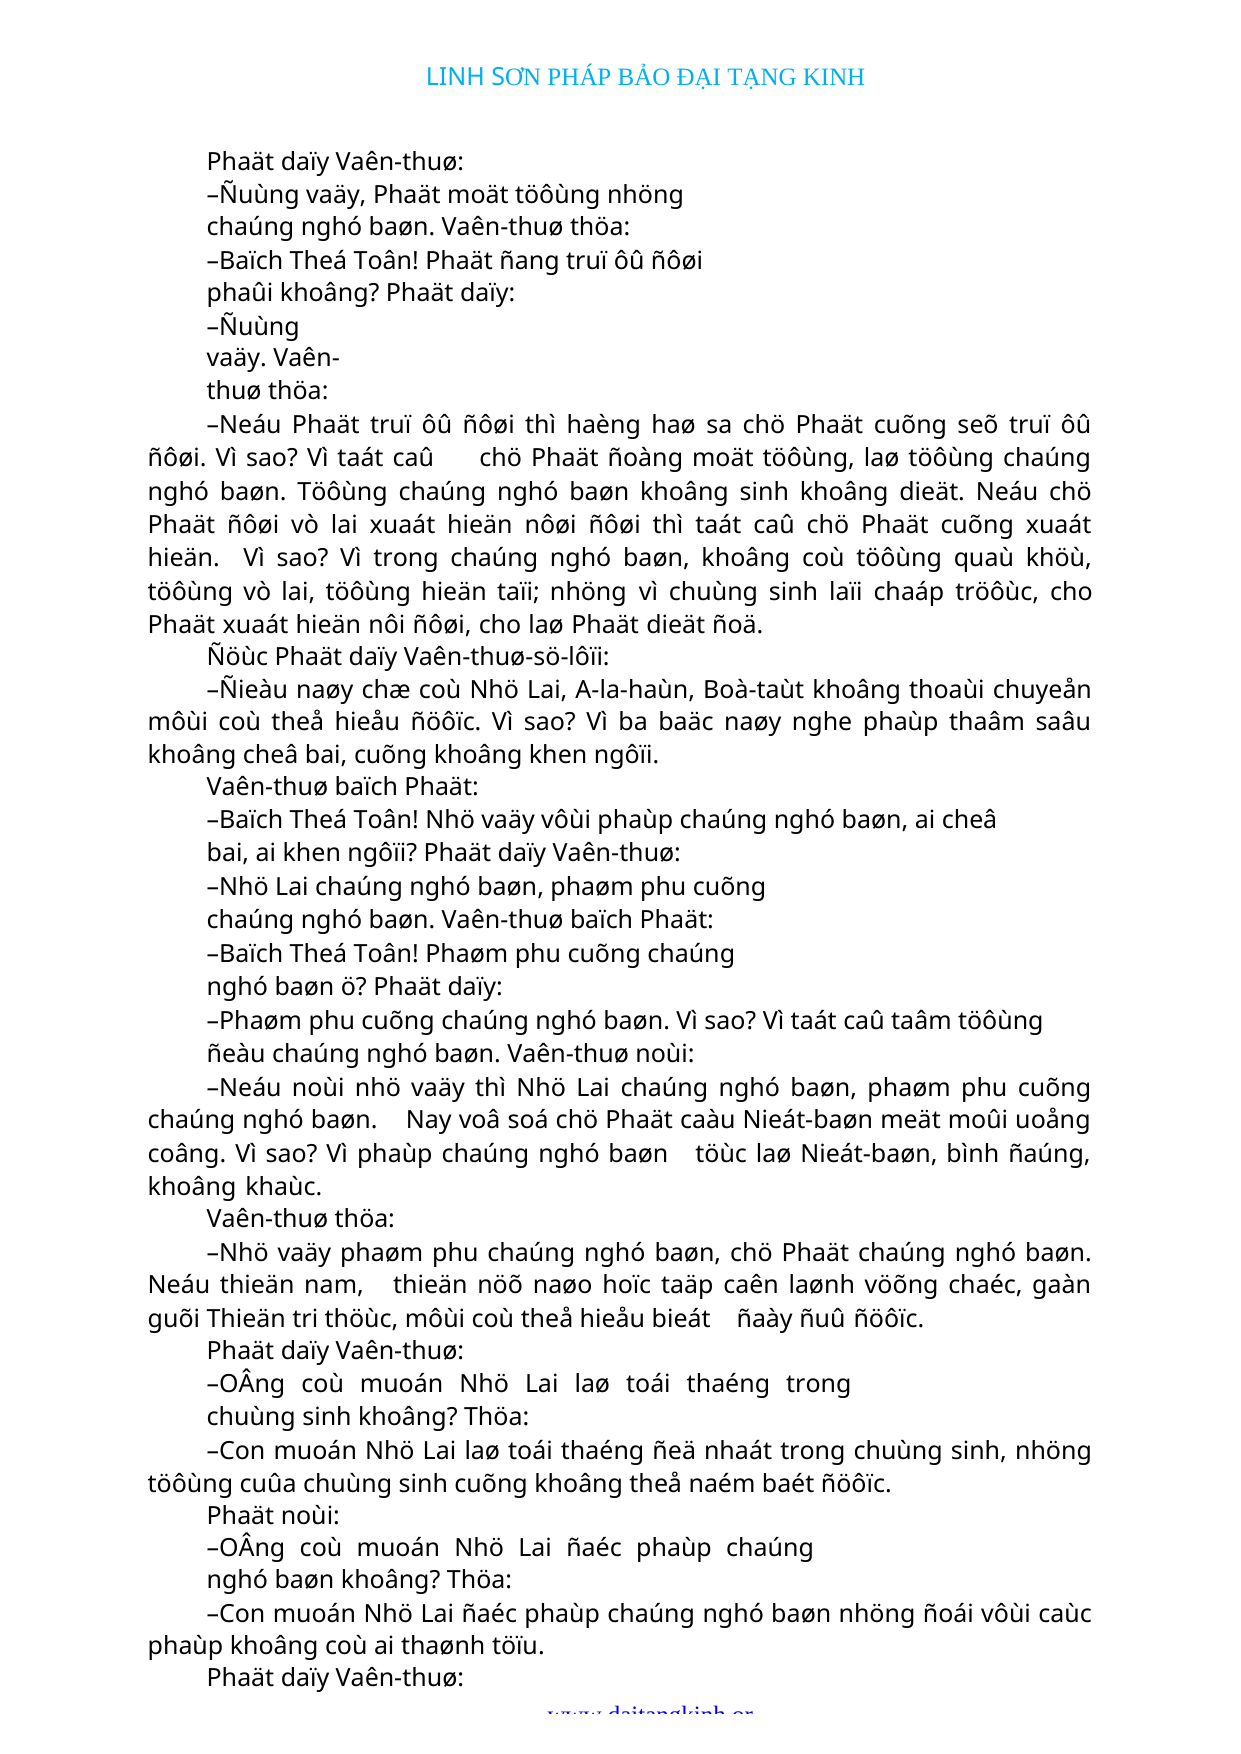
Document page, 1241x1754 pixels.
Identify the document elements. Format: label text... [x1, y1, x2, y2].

text Phaät daïy Vaên-thuø: [206, 1661, 1105, 1693]
text –Nhö vaäy phaøm phu chaúng nghó baøn, chö Phaät chaúng nghó baøn. Neáu thieän nam, thieän nöõ naøo hoïc taäp caên laønh vöõng chaéc, gaàn guõi Thieän tri thöùc, môùi coù theå hieåu bieát ñaày ñuû ñöôïc. [147, 1234, 1093, 1334]
text Phaät daïy Vaên-thuø: [206, 1334, 1105, 1366]
text –Nhö Lai chaúng nghó baøn, phaøm phu cuõng chaúng nghó baøn. Vaên-thuø baïch Phaät: [206, 869, 828, 936]
text –OÂng coù muoán Nhö Lai ñaéc phaùp chaúng nghó baøn khoâng? Thöa: [206, 1531, 814, 1596]
text –Neáu Phaät truï ôû ñôøi thì haèng haø sa chö Phaät cuõng seõ truï ôû ñôøi. Vì sao? Vì taát caû chö Phaät ñoàng moät töôùng, laø töôùng chaúng nghó baøn. Töôùng chaúng nghó baøn khoâng sinh khoâng dieät. Neáu chö Phaät ñôøi vò lai xuaát hieän nôøi ñôøi thì taát caû chö Phaät cuõng xuaát hieän. Vì sao? Vì trong chaúng nghó baøn, khoâng coù töôùng quaù khöù, töôùng vò lai, töôùng hieän taïi; nhöng vì chuùng sinh laïi chaáp tröôùc, cho Phaät xuaát hieän nôi ñôøi, cho laø Phaät dieät ñoä. [147, 407, 1093, 641]
text –Con muoán Nhö Lai ñaéc phaùp chaúng nghó baøn nhöng ñoái vôùi caùc phaùp khoâng coù ai thaønh töïu. [147, 1596, 1093, 1661]
text –Ñieàu naøy chæ coù Nhö Lai, A-la-haùn, Boà-taùt khoâng thoaùi chuyeån môùi coù theå hieåu ñöôïc. Vì sao? Vì ba baäc naøy nghe phaùp thaâm saâu khoâng cheâ bai, cuõng khoâng khen ngôïi. [147, 672, 1093, 770]
text –Con muoán Nhö Lai laø toái thaéng ñeä nhaát trong chuùng sinh, nhöng töôùng cuûa chuùng sinh cuõng khoâng theå naém baét ñöôïc. [147, 1433, 1092, 1499]
text –OÂng coù muoán Nhö Lai laø toái thaéng trong chuùng sinh khoâng? Thöa: [206, 1366, 853, 1433]
text –Neáu noùi nhö vaäy thì Nhö Lai chaúng nghó baøn, phaøm phu cuõng chaúng nghó baøn. Nay voâ soá chö Phaät caàu Nieát-baøn meät moûi uoång coâng. Vì sao? Vì phaùp chaúng nghó baøn töùc laø Nieát-baøn, bình ñaúng, khoâng khaùc. [147, 1069, 1093, 1203]
text –Ñuùng vaäy, Phaät moät töôùng nhöng chaúng nghó baøn. Vaên-thuø thöa: [206, 177, 749, 243]
text Phaät noùi: [206, 1499, 1105, 1531]
text Vaên-thuø baïch Phaät: [206, 770, 1105, 802]
text –Baïch Theá Toân! Nhö vaäy vôùi phaùp chaúng nghó baøn, ai cheâ bai, ai khen ngôïi? Phaät daïy Vaên-thuø: [206, 802, 1019, 869]
text Phaät daïy Vaên-thuø: [206, 145, 1105, 177]
text –Baïch Theá Toân! Phaøm phu cuõng chaúng nghó baøn ö? Phaät daïy: [206, 936, 767, 1002]
text –Ñuùng vaäy. Vaên-thuø thöa: [206, 309, 354, 407]
text Vaên-thuø thöa: [206, 1203, 1105, 1234]
text Ñöùc Phaät daïy Vaên-thuø-sö-lôïi: [206, 641, 1105, 672]
text –Baïch Theá Toân! Phaät ñang truï ôû ñôøi phaûi khoâng? Phaät daïy: [206, 243, 730, 308]
text –Phaøm phu cuõng chaúng nghó baøn. Vì sao? Vì taát caû taâm töôùng ñeàu chaúng nghó baøn. Vaên-thuø noùi: [206, 1002, 1081, 1069]
